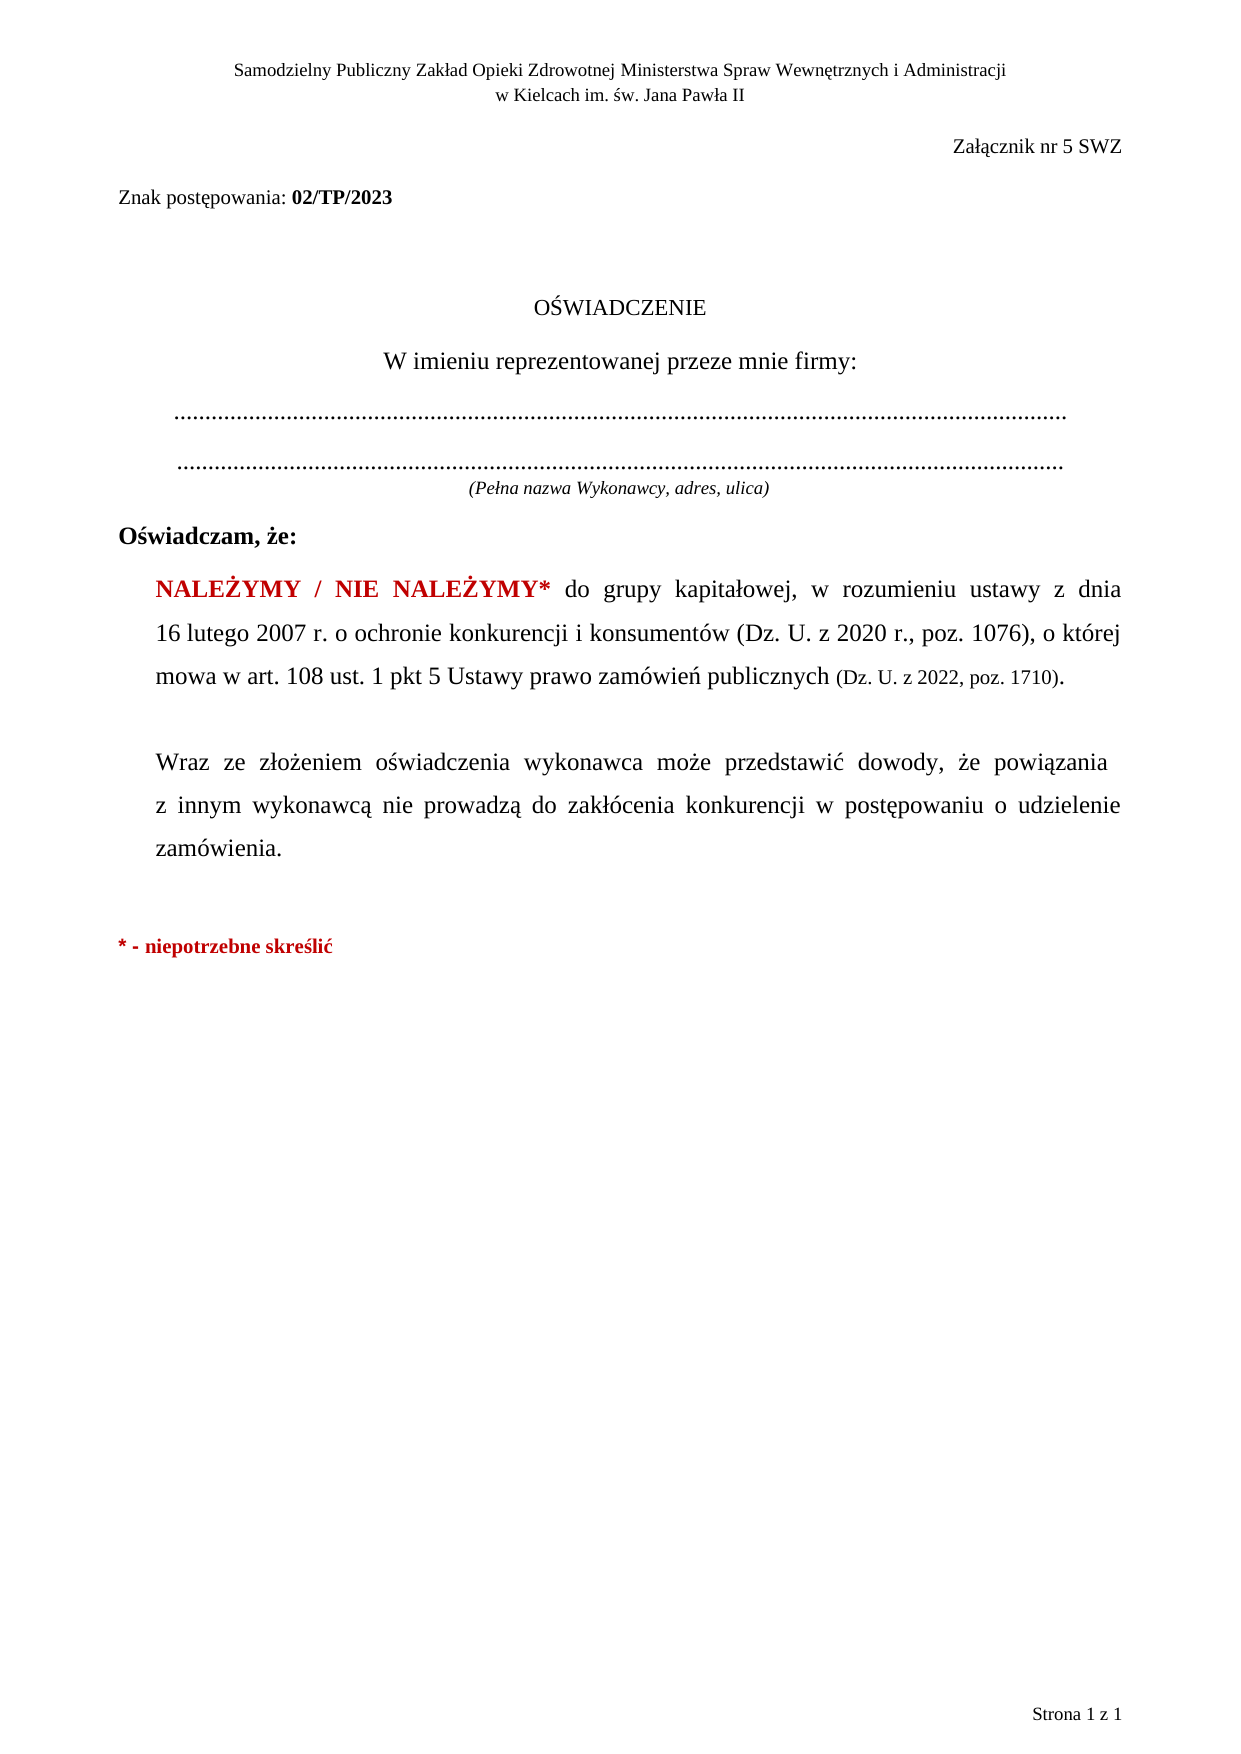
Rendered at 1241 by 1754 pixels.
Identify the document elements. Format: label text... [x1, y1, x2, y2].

text .............................................................................................................................................. [118, 449, 1122, 474]
text Wraz ze złożeniem oświadczenia wykonawca może przedstawić dowody, że powiązania z innym wykonawcą nie prowadzą do zakłócenia konkurencji w postępowaniu o udzielenie zamówienia. [155, 747, 1122, 862]
text * - niepotrzebne skreślić [118, 934, 1122, 958]
text Załącznik nr 5 SWZ [118, 134, 1122, 158]
text (Pełna nazwa Wykonawcy, adres, ulica) [118, 474, 1122, 499]
text ............................................................................................................................................... [118, 399, 1122, 424]
text W imieniu reprezentowanej przeze mnie firmy: [118, 349, 1122, 374]
text Oświadczam, że: [118, 524, 1122, 549]
title OŚWIADCZENIE [118, 294, 1122, 321]
text Znak postępowania: 02/TP/2023 [118, 185, 1122, 209]
text NALEŻYMY / NIE NALEŻYMY* do grupy kapitałowej, w rozumieniu ustawy z dnia 16 lutego 2007 r. o ochronie konkurencji i konsumentów (Dz. U. z 2020 r., poz. 1076), o której mowa w art. 108 ust. 1 pkt 5 Ustawy prawo zamówień publicznych (Dz. U. z 2022, poz. 1710). [155, 574, 1122, 689]
